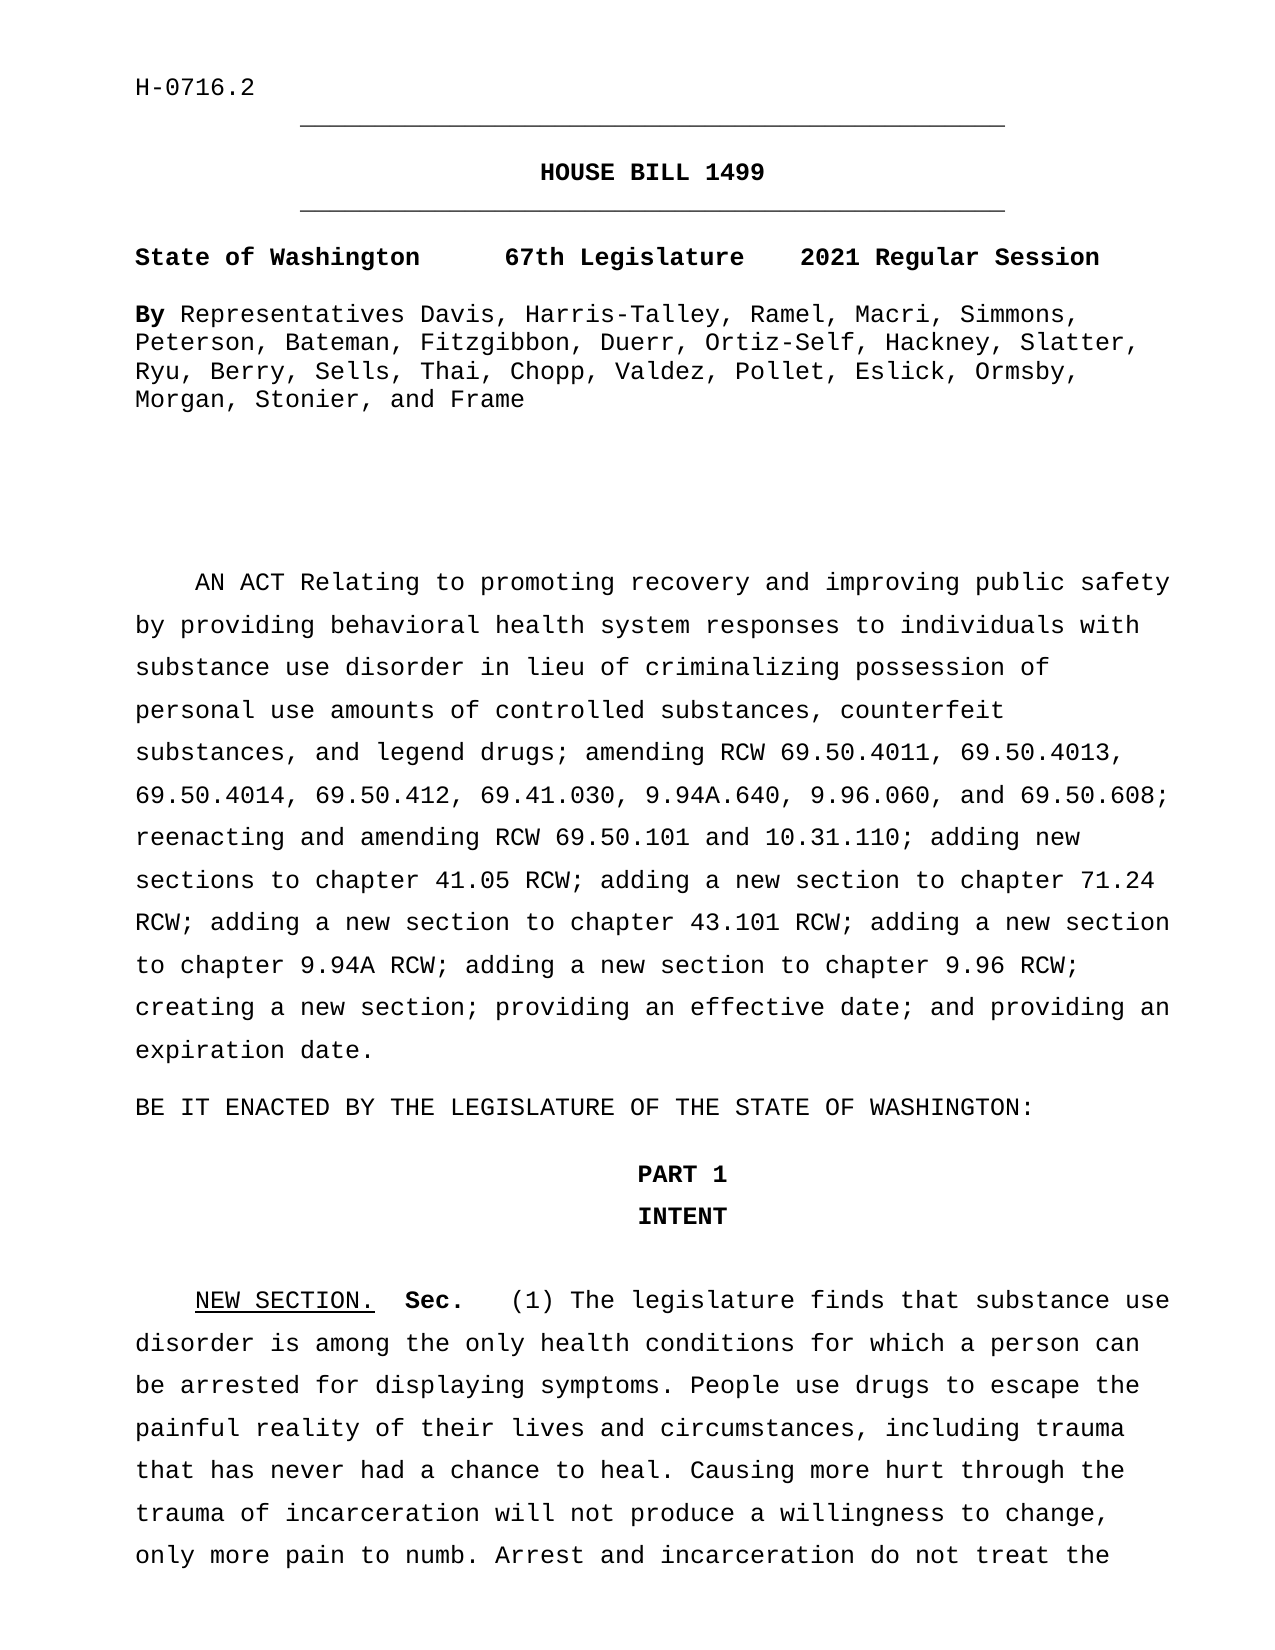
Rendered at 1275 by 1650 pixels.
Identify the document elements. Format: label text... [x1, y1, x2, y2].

text H-0716.2 [135, 75, 1170, 103]
text _______________________________________________ [135, 103, 1170, 132]
text INTENT [135, 1191, 1170, 1233]
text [135, 1275, 1170, 1572]
text State of Washington 67th Legislature 2021 Regular Session [135, 245, 1170, 273]
text PART 1 [135, 1148, 1170, 1191]
text _______________________________________________ [135, 188, 1170, 217]
text AN ACT Relating to promoting recovery and improving public safety by providing behavioral health system responses to individuals with substance use disorder in lieu of criminalizing possession of personal use amounts of controlled substances, counterfeit substances, and legend drugs; amending RCW 69.50.4011, 69.50.4013, 69.50.4014, 69.50.412, 69.41.030, 9.94A.640, 9.96.060, and 69.50.608; reenacting and amending RCW 69.50.101 and 10.31.110; adding new sections to chapter 41.05 RCW; adding a new section to chapter 71.24 RCW; adding a new section to chapter 43.101 RCW; adding a new section to chapter 9.94A RCW; adding a new section to chapter 9.96 RCW; creating a new section; providing an effective date; and providing an expiration date. [135, 557, 1170, 1067]
text By Representatives Davis, Harris-Talley, Ramel, Macri, Simmons, Peterson, Bateman, Fitzgibbon, Duerr, Ortiz-Self, Hackney, Slatter, Ryu, Berry, Sells, Thai, Chopp, Valdez, Pollet, Eslick, Ormsby, Morgan, Stonier, and Frame [135, 302, 1170, 415]
text BE IT ENACTED BY THE LEGISLATURE OF THE STATE OF WASHINGTON: [135, 1095, 1170, 1123]
text HOUSE BILL 1499 [135, 160, 1170, 188]
